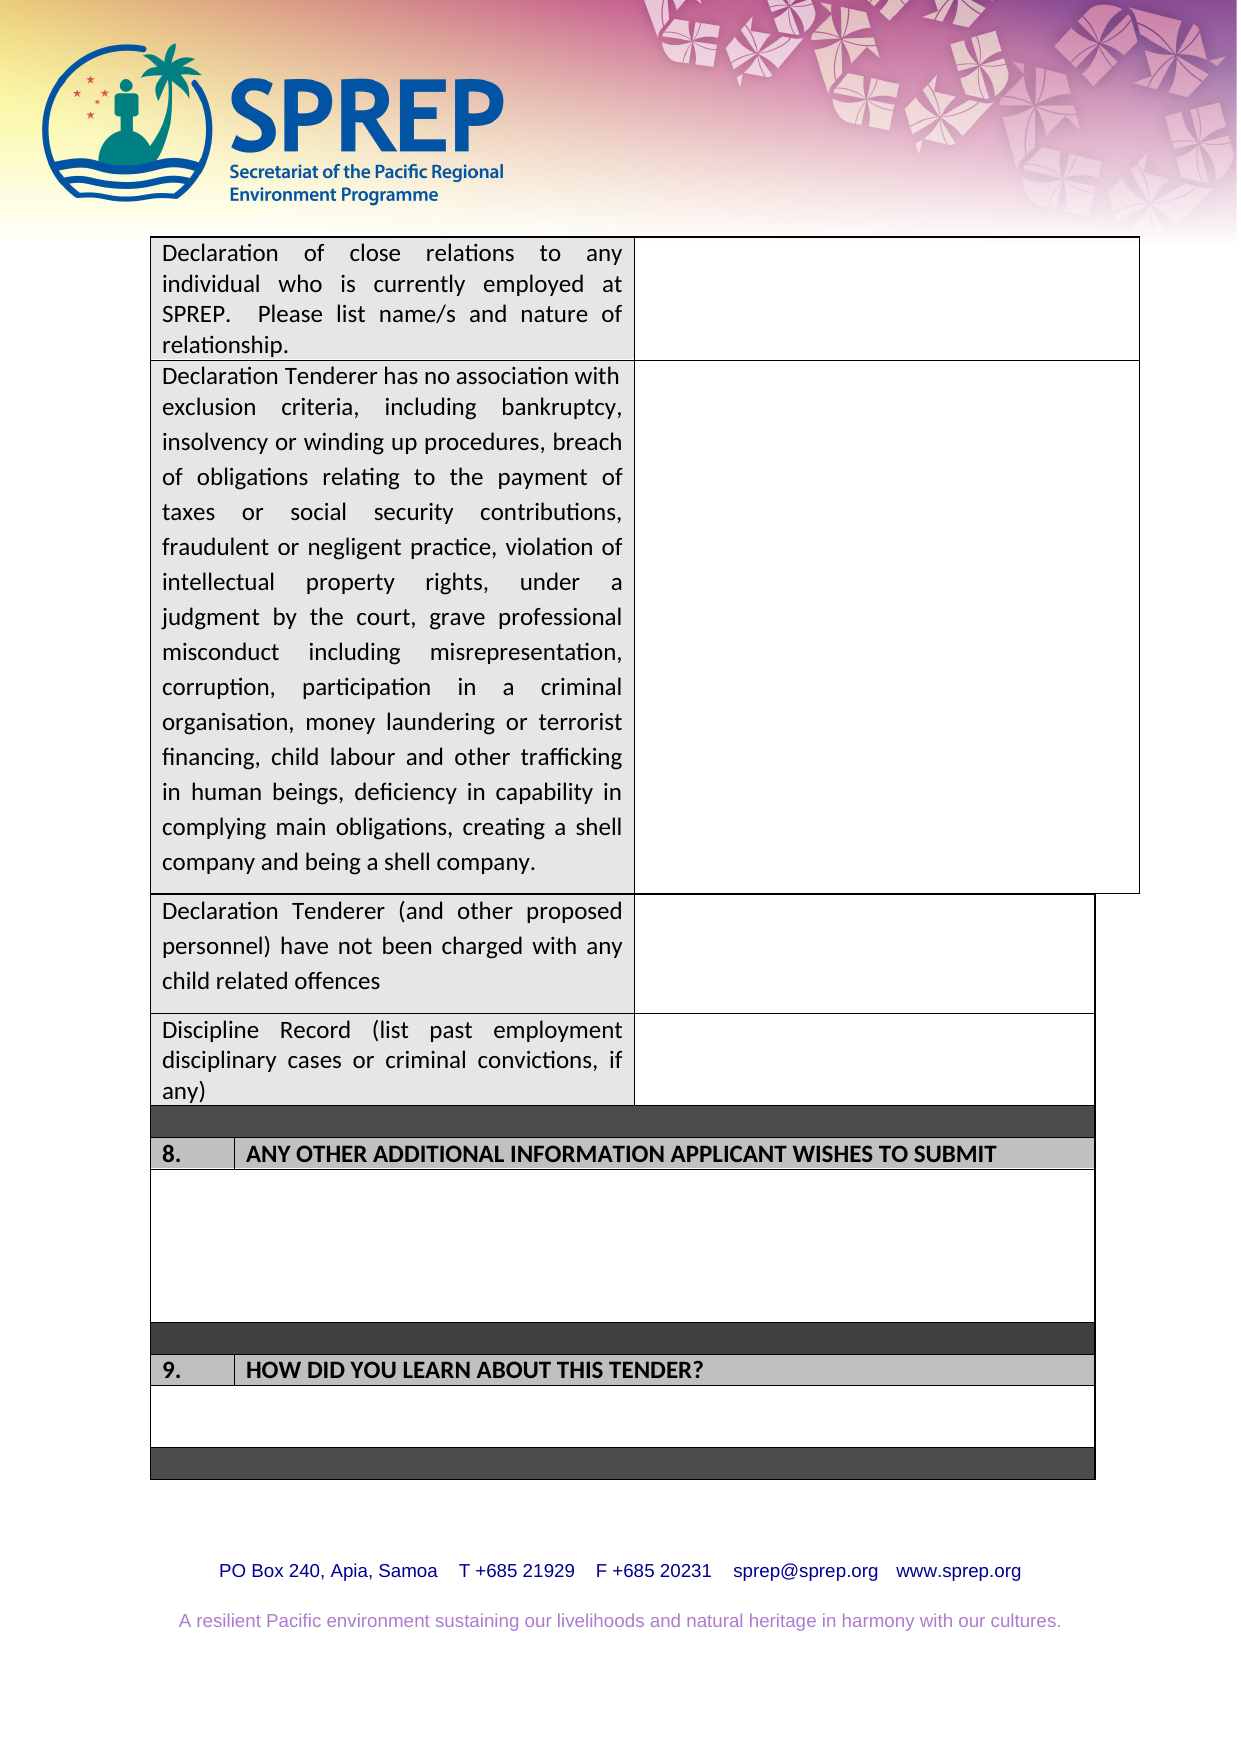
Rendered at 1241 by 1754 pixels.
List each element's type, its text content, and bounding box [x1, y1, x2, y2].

table_cell HOW DID YOU LEARN ABOUT THIS TENDER? [235, 1355, 1094, 1385]
table_cell [635, 361, 1139, 893]
table_cell 8. [151, 1138, 234, 1168]
table_cell Declaration Tenderer has no association with exclusion criteria, including bankruptcy, insolvency or winding up procedures, breach of obligations relating to the payment of taxes or social security contributions, fraudulent or negligent practice, violation of intellectual property rights, under a judgment by the court, grave professional misconduct including misrepresentation, corruption, participation in a criminal organisation, money laundering or terrorist financing, child labour and other trafficking in human beings, deficiency in capability in complying main obligations, creating a shell company and being a shell company. [151, 361, 634, 893]
table_header Declaration Tenderer (and other proposed personnel) have not been charged with any child related offences [151, 895, 634, 1013]
table_cell [151, 1170, 1094, 1322]
table_cell [151, 1106, 1094, 1137]
table_header [635, 895, 1094, 1013]
table_cell [635, 1014, 1094, 1105]
picture [0, 0, 1237, 244]
table_cell [151, 1448, 1094, 1479]
table_cell [635, 238, 1139, 359]
table_cell [151, 1386, 1094, 1447]
table_cell [151, 1323, 1094, 1354]
table_cell ANY OTHER ADDITIONAL INFORMATION APPLICANT WISHES TO SUBMIT [235, 1138, 1094, 1168]
table_cell Declaration of close relations to any individual who is currently employed at SPREP. Please list name/s and nature of relationship. [151, 238, 634, 359]
table_cell 9. [151, 1355, 234, 1385]
table_cell Discipline Record (list past employment disciplinary cases or criminal convictions, if any) [151, 1014, 634, 1105]
